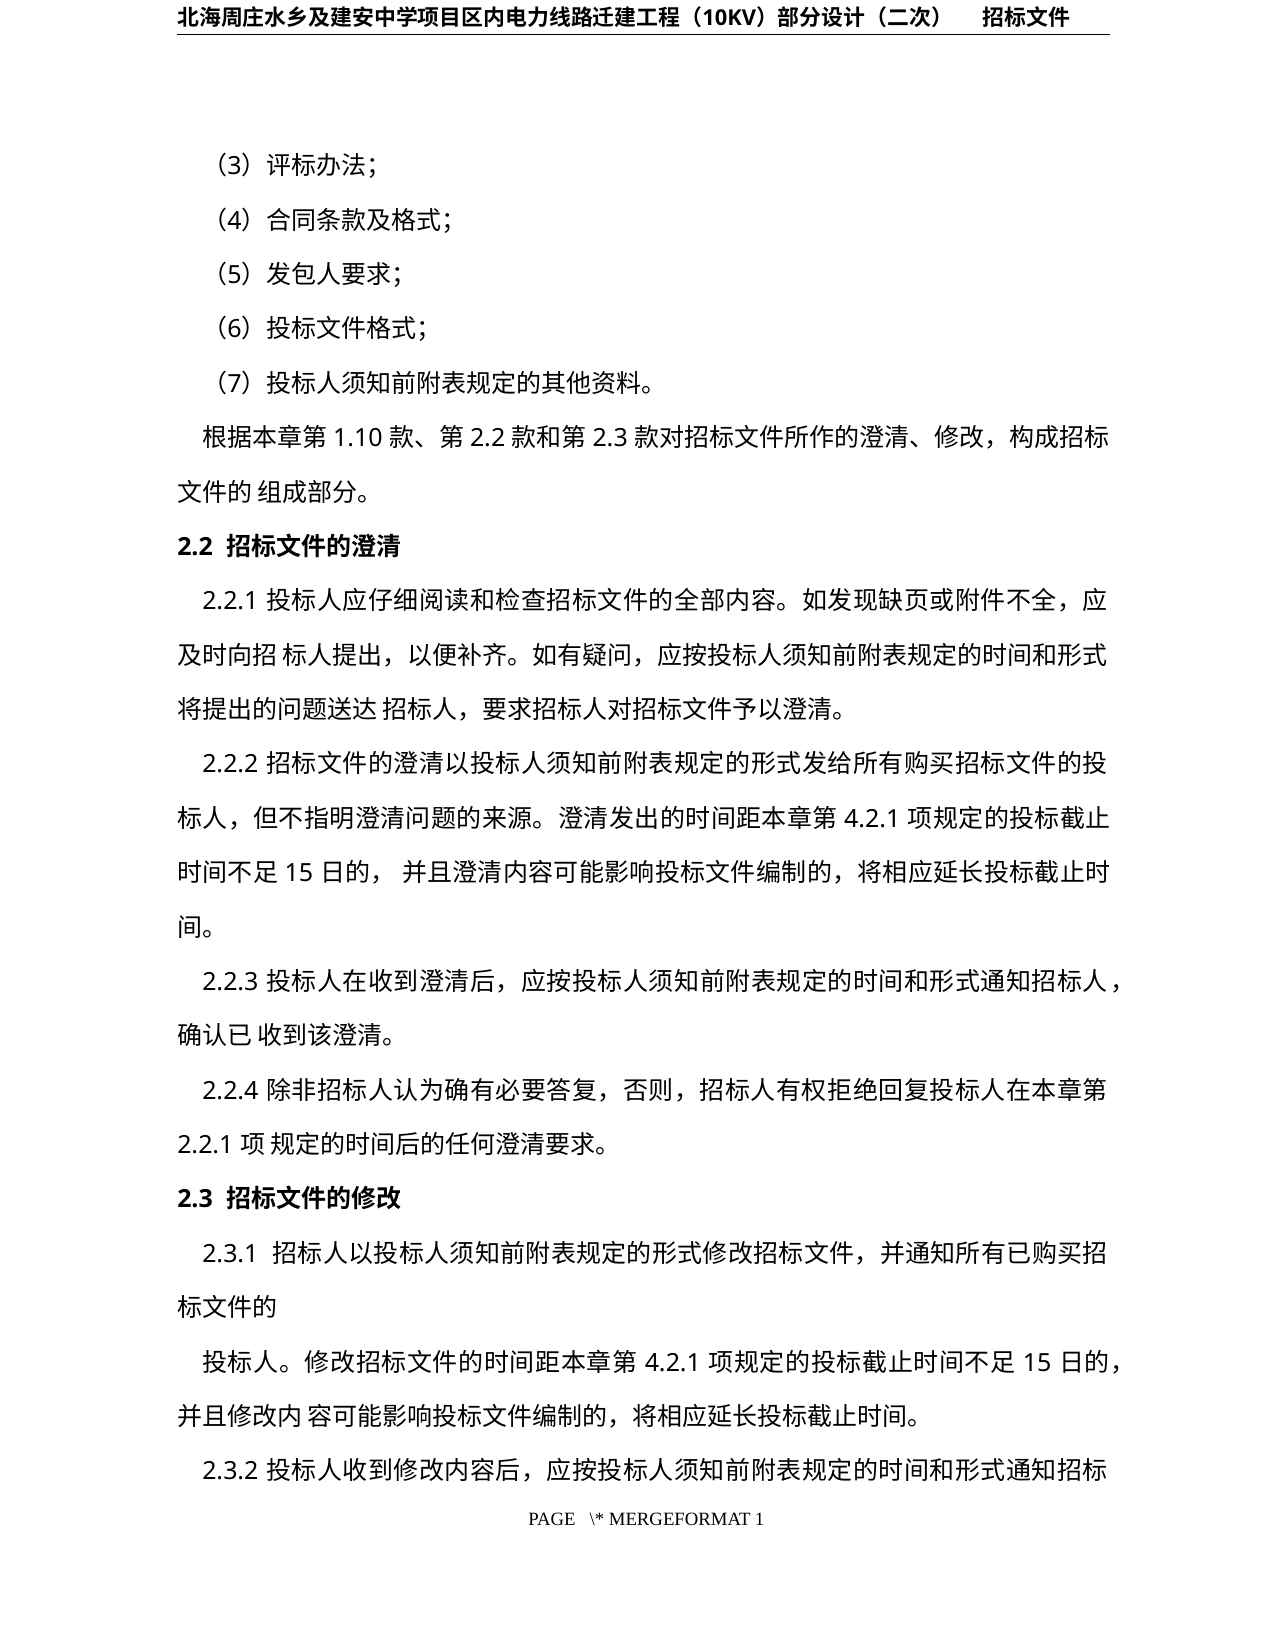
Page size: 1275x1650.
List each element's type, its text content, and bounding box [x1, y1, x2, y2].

text 2.3 招标文件的修改 [177, 1179, 1110, 1215]
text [177, 1451, 1110, 1487]
text 2.2.4 除非招标人认为确有必要答复，否则，招标人有权拒绝回复投标人在本章第 2.2.1 项 规定的时间后的任何澄清要求。 [177, 1070, 1110, 1161]
text 2.2 招标文件的澄清 [177, 526, 1110, 563]
text 2.2.3 投标人在收到澄清后，应按投标人须知前附表规定的时间和形式通知招标人，确认已 收到该澄清。 [177, 961, 1110, 1052]
text 2.2.1 投标人应仔细阅读和检查招标文件的全部内容。如发现缺页或附件不全，应及时向招 标人提出，以便补齐。如有疑问，应按投标人须知前附表规定的时间和形式将提出的问题送达 招标人，要求招标人对招标文件予以澄清。 [177, 581, 1110, 726]
text （3）评标办法； [177, 146, 1110, 182]
text 2.3.1 招标人以投标人须知前附表规定的形式修改招标文件，并通知所有已购买招标文件的 [177, 1233, 1110, 1324]
text （6）投标文件格式； [177, 309, 1110, 345]
text （4）合同条款及格式； [177, 200, 1110, 236]
text 2.2.2 招标文件的澄清以投标人须知前附表规定的形式发给所有购买招标文件的投标人，但不指明澄清问题的来源。澄清发出的时间距本章第 4.2.1 项规定的投标截止时间不足 15 日的， 并且澄清内容可能影响投标文件编制的，将相应延长投标截止时间。 [177, 744, 1110, 943]
text 根据本章第 1.10 款、第 2.2 款和第 2.3 款对招标文件所作的澄清、修改，构成招标文件的 组成部分。 [177, 418, 1110, 508]
text （5）发包人要求； [177, 254, 1110, 291]
text （7）投标人须知前附表规定的其他资料。 [177, 363, 1110, 399]
text 投标人。修改招标文件的时间距本章第 4.2.1 项规定的投标截止时间不足 15 日的，并且修改内 容可能影响投标文件编制的，将相应延长投标截止时间。 [177, 1342, 1110, 1433]
